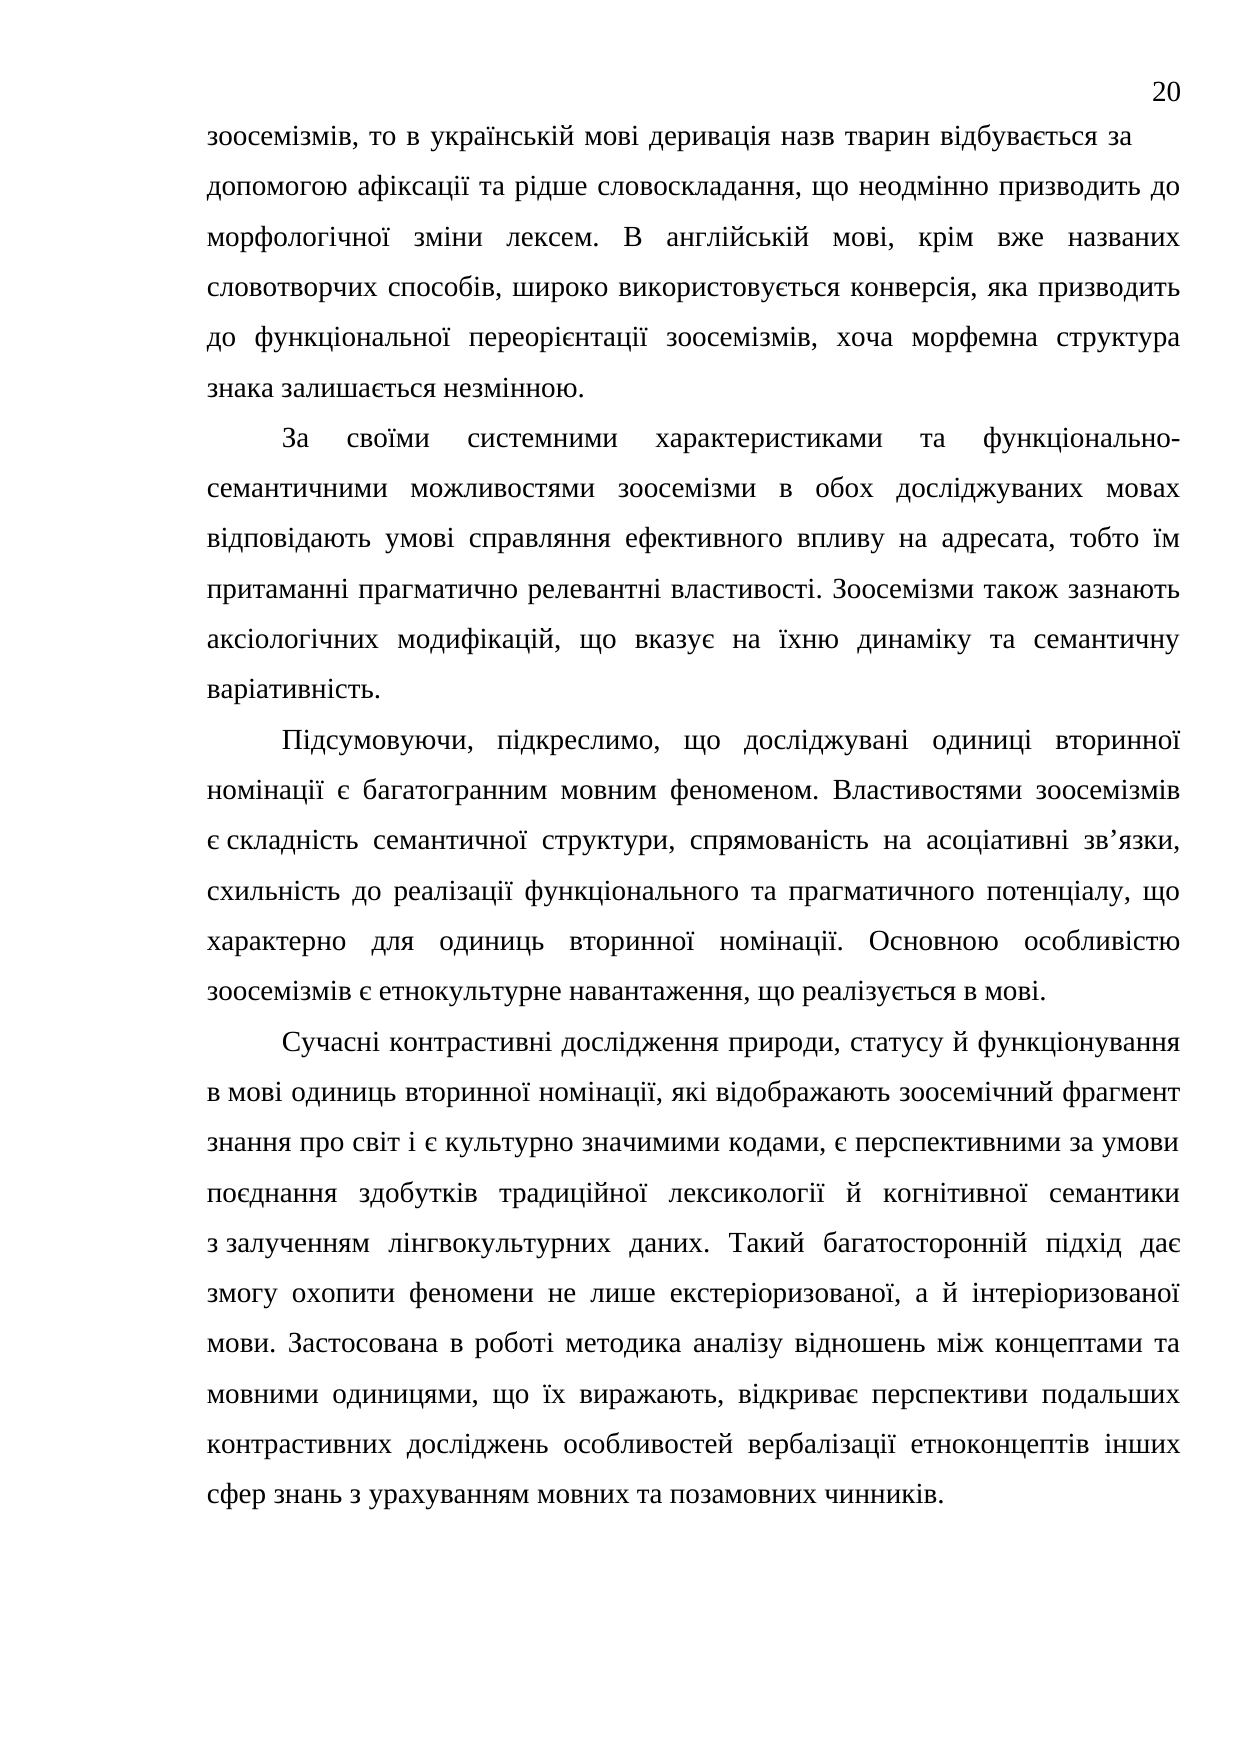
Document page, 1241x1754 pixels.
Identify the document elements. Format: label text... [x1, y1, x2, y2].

text Підсумовуючи, підкреслимо, що досліджувані одиниці вторинної номінації є багатогранним мовним феноменом. Властивостями зоосемізмів є складність семантичної структури, спрямованість на асоціативні зв’язки, схильність до реалізації функціонального та прагматичного потенціалу, що характерно для одиниць вторинної номінації. Основною особливістю зоосемізмів є етнокультурне навантаження, що реалізується в мові. [207, 722, 1181, 1007]
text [207, 118, 1181, 403]
text За своїми системними характеристиками та функціонально-семантичними можливостями зоосемізми в обох досліджуваних мовах відповідають умові справляння ефективного впливу на адресата, тобто їм притаманні прагматично релевантні властивості. Зоосемізми також зазнають аксіологічних модифікацій, що вказує на їхню динаміку та семантичну варіативність. [207, 420, 1181, 705]
text Сучасні контрастивні дослідження природи, статусу й функціонування в мові одиниць вторинної номінації, які відображають зоосемічний фрагмент знання про світ і є культурно значимими кодами, є перспективними за умови поєднання здобутків традиційної лексикології й когнітивної семантики з залученням лінгвокультурних даних. Такий багатосторонній підхід дає змогу охопити феномени не лише екстеріоризованої, а й інтеріоризованої мови. Застосована в роботі методика аналізу відношень між концептами та мовними одиницями, що їх виражають, відкриває перспективи подальших контрастивних досліджень особливостей вербалізації етноконцептів інших сфер знань з урахуванням мовних та позамовних чинників. [207, 1024, 1181, 1510]
